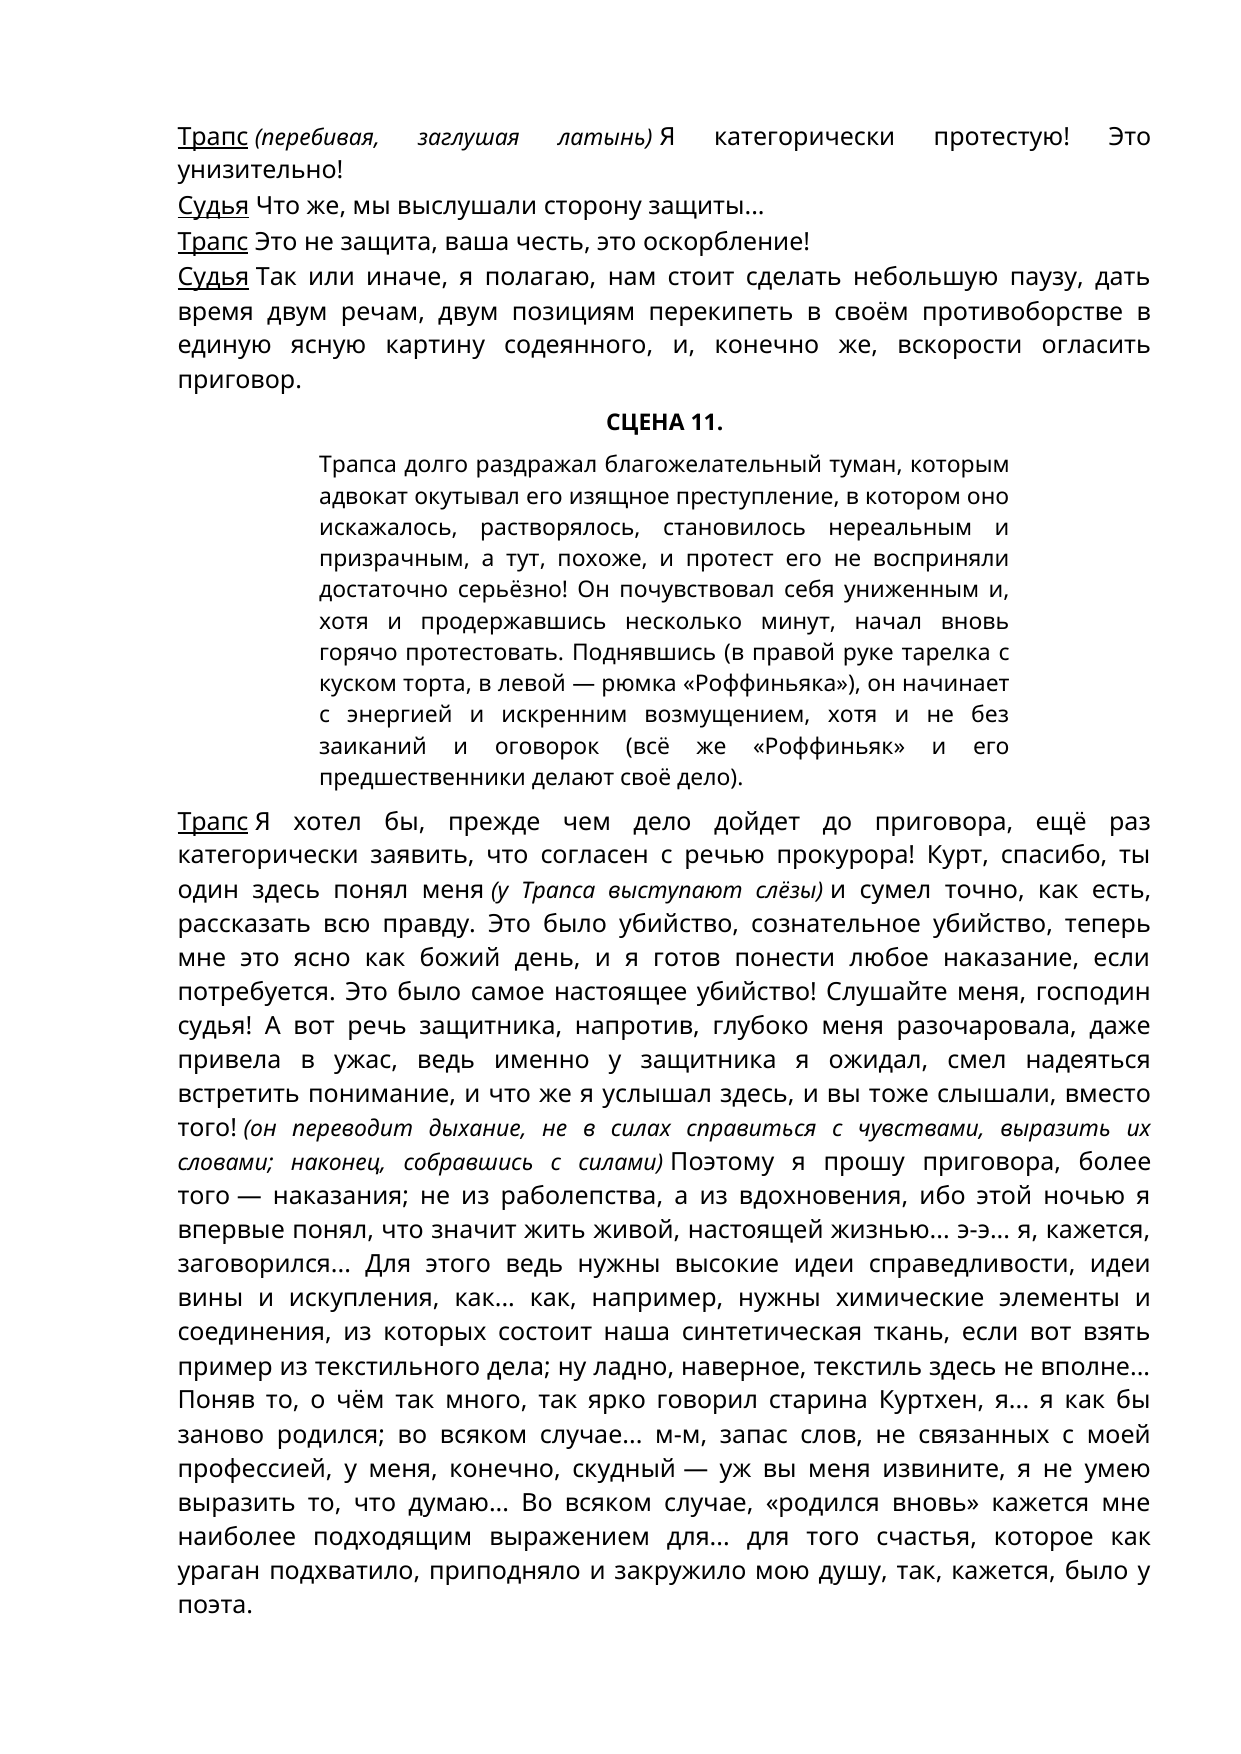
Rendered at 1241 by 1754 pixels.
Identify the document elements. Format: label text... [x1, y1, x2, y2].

text Трапс Я хотел бы, прежде чем дело дойдет до приговора, ещё раз категорически заявить, что согласен с речью прокурора! Курт, спасибо, ты один здесь понял меня (у Трапса выступают слёзы) и сумел точно, как есть, рассказать всю правду. Это было убийство, сознательное убийство, теперь мне это ясно как божий день, и я готов понести любое наказание, если потребуется. Это было самое настоящее убийство! Слушайте меня, господин судья! А вот речь защитника, напротив, глубоко меня разочаровала, даже привела в ужас, ведь именно у защитника я ожидал, смел надеяться встретить понимание, и что же я услышал здесь, и вы тоже слышали, вместо того! (он переводит дыхание, не в силах справиться с чувствами, выразить их словами; наконец, собравшись с силами) Поэтому я прошу приговора, более того — наказания; не из раболепства, а из вдохновения, ибо этой ночью я впервые понял, что значит жить живой, настоящей жизнью... э-э... я, кажется, заговорился... Для этого ведь нужны высокие идеи справедливости, идеи вины и искупления, как... как, например, нужны химические элементы и соединения, из которых состоит наша синтетическая ткань, если вот взять пример из текстильного дела; ну ладно, наверное, текстиль здесь не вполне... Поняв то, о чём так много, так ярко говорил старина Куртхен, я... я как бы заново родился; во всяком случае... м-м, запас слов, не связанных с моей профессией, у меня, конечно, скудный — уж вы меня извините, я не умею выразить то, что думаю... Во всяком случае, «родился вновь» кажется мне наиболее подходящим выражением для... для того счастья, которое как ураган подхватило, приподняло и закружило мою душу, так, кажется, было у поэта. [177, 803, 1152, 1621]
text СЦЕНА 11. [319, 406, 1010, 437]
text Трапса долго раздражал благожелательный туман, которым адвокат окутывал его изящное преступление, в котором оно искажалось, растворялось, становилось нереальным и призрачным, а тут, похоже, и протест его не восприняли достаточно серьёзно! Он почувствовал себя униженным и, хотя и продержавшись несколько минут, начал вновь горячо протестовать. Поднявшись (в правой руке тарелка с куском торта, в левой — рюмка «Роффиньяка»), он начинает с энергией и искренним возмущением, хотя и не без заиканий и оговорок (всё же «Роффиньяк» и его предшественники делают своё дело). [319, 448, 1010, 792]
text Трапс Это не защита, ваша честь, это оскорбление! [177, 223, 1152, 257]
text Судья Что же, мы выслушали сторону защиты... [177, 188, 1152, 222]
text Трапс (перебивая, заглушая латынь) Я категорически протестую! Это унизительно! [177, 118, 1152, 186]
text Судья Так или иначе, я полагаю, нам стоит сделать небольшую паузу, дать время двум речам, двум позициям перекипеть в своём противоборстве в единую ясную картину содеянного, и, конечно же, вскорости огласить приговор. [177, 259, 1152, 395]
